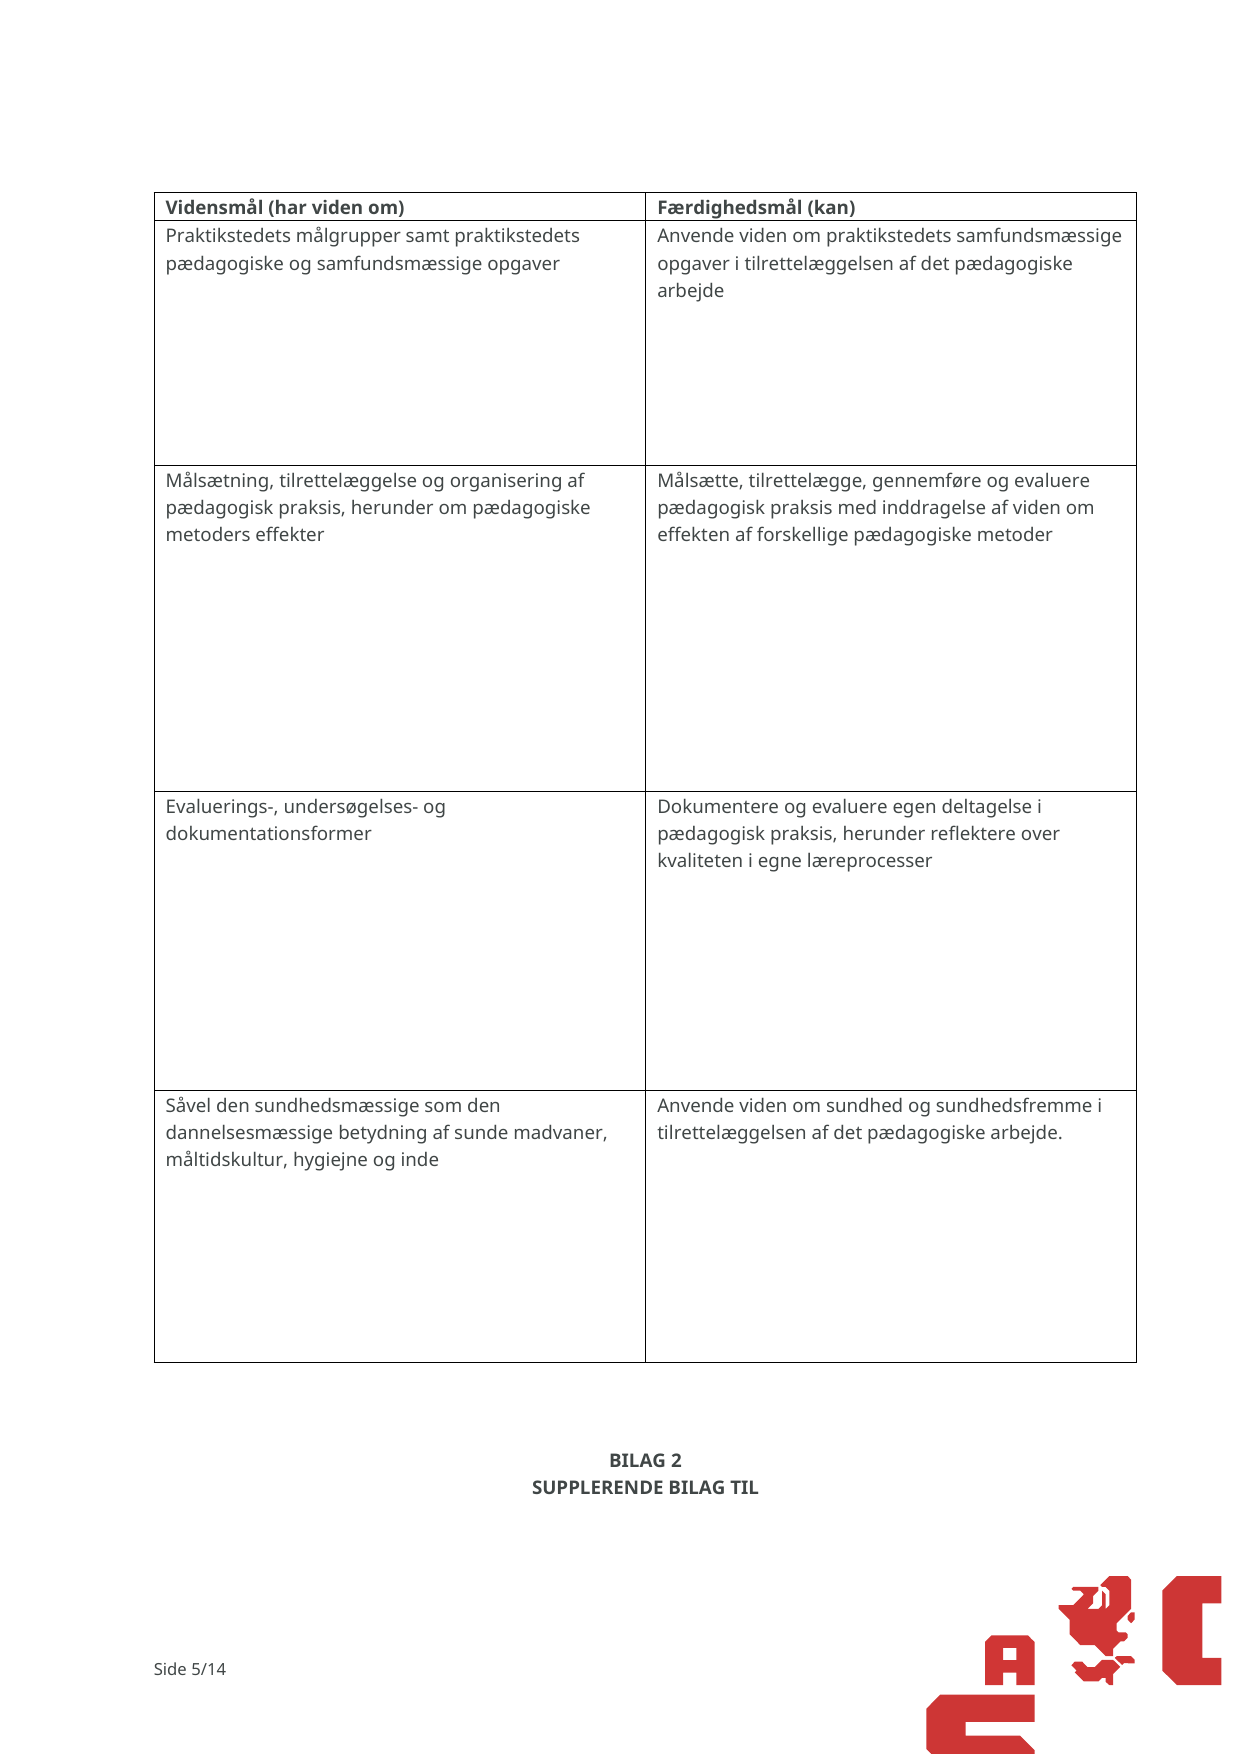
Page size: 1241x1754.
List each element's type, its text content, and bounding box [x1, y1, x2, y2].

table_cell Målsætning, tilrettelæggelse og organisering af pædagogisk praksis, herunder om pædagogiske metoders effekter [155, 466, 645, 791]
table_cell Anvende viden om praktikstedets samfundsmæssige opgaver i tilrettelæggelsen af det pædagogiske arbejde [646, 221, 1136, 465]
table_header Færdighedsmål (kan) [646, 193, 1136, 220]
table_cell Anvende viden om sundhed og sundhedsfremme i tilrettelæggelsen af det pædagogiske arbejde. [646, 1091, 1136, 1362]
table_header Vidensmål (har viden om) [155, 193, 645, 220]
table_cell Dokumentere og evaluere egen deltagelse i pædagogisk praksis, herunder reflektere over kvaliteten i egne læreprocesser [646, 792, 1136, 1090]
text BILAG 2 [153, 1445, 1137, 1472]
table_cell Målsætte, tilrettelægge, gennemføre og evaluere pædagogisk praksis med inddragelse af viden om effekten af forskellige pædagogiske metoder [646, 466, 1136, 791]
table_cell Såvel den sundhedsmæssige som den dannelsesmæssige betydning af sunde madvaner, måltidskultur, hygiejne og inde [155, 1091, 645, 1362]
table_cell Praktikstedets målgrupper samt praktikstedets pædagogiske og samfundsmæssige opgaver [155, 221, 645, 465]
text SUPPLERENDE BILAG TIL [153, 1472, 1137, 1499]
table_cell Evaluerings-, undersøgelses- og dokumentationsformer [155, 792, 645, 1090]
